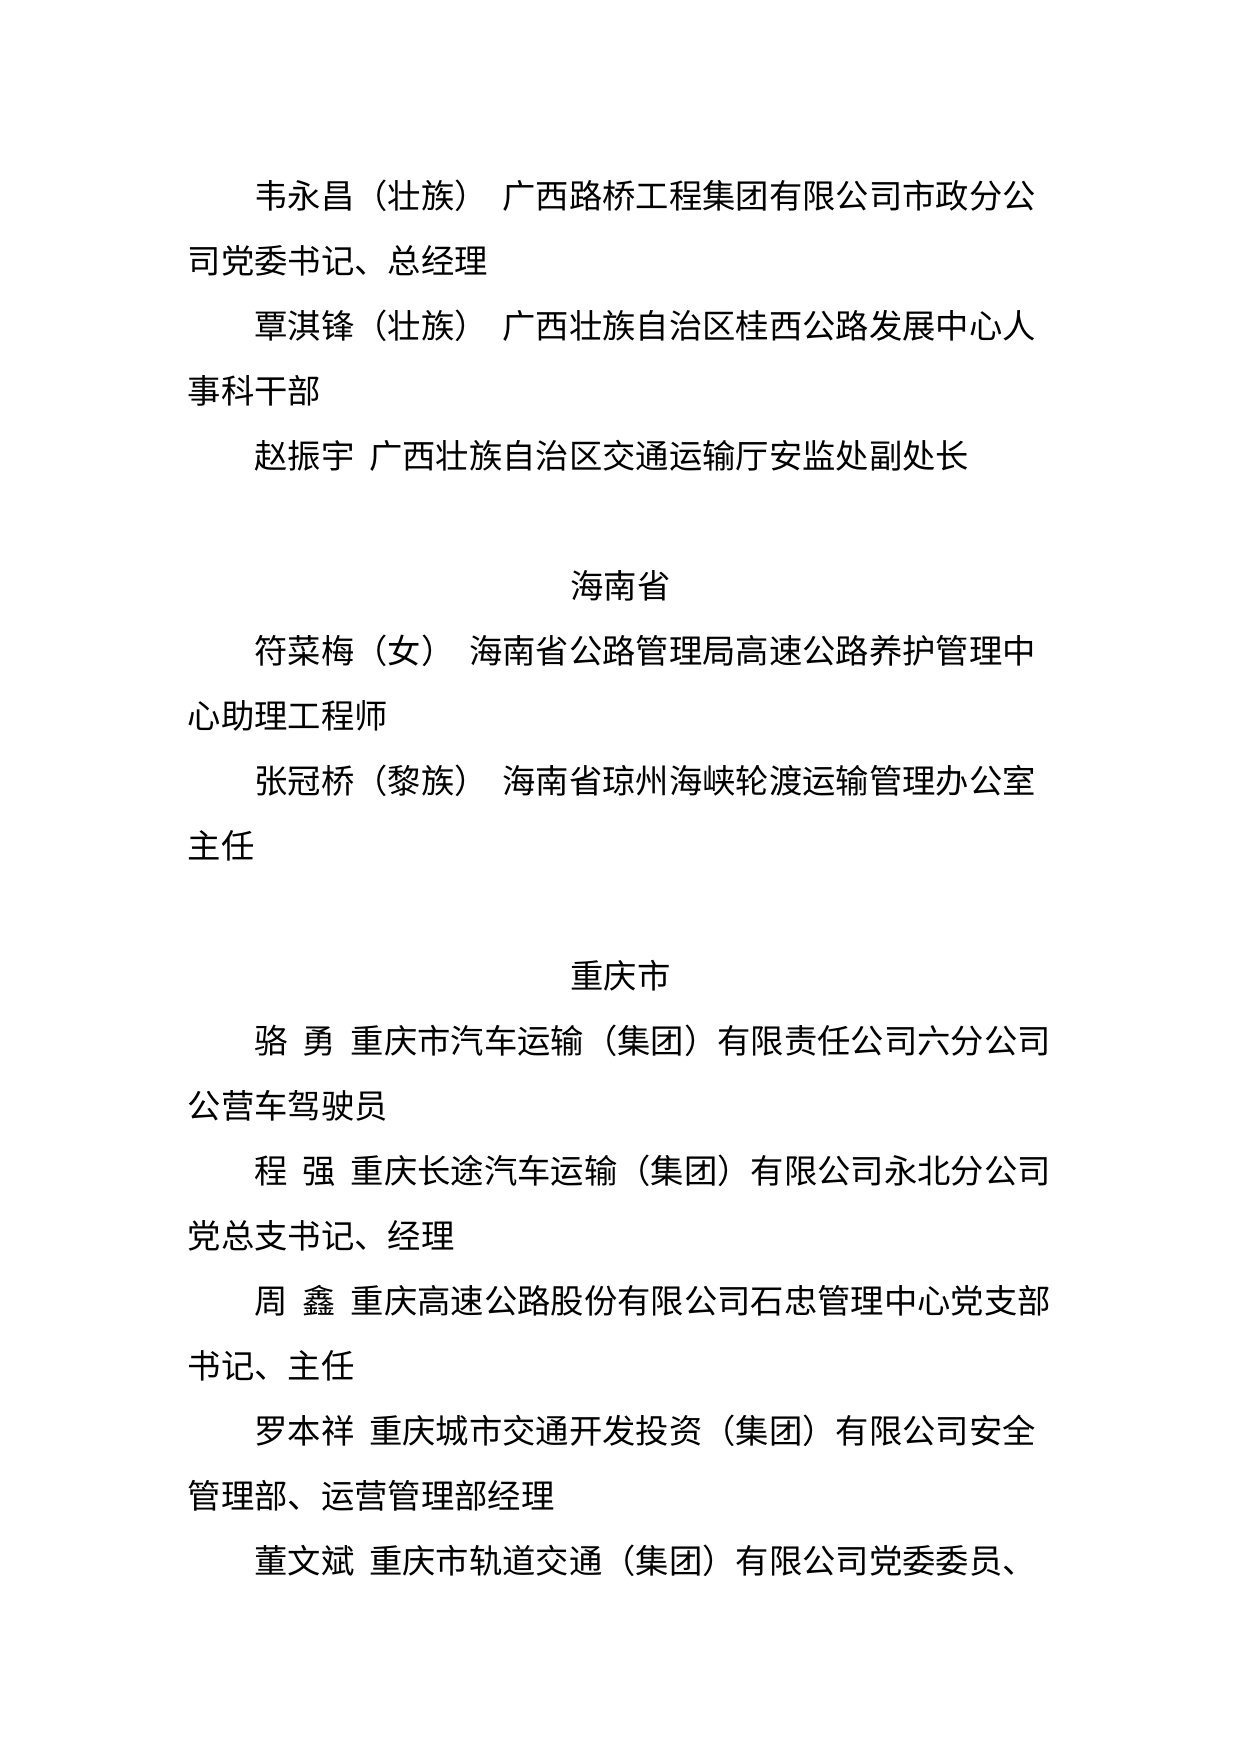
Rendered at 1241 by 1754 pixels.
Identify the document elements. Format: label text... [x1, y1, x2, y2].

text 重庆市 [187, 942, 1053, 1007]
text 海南省 [187, 552, 1053, 617]
text 符菜梅（女） 海南省公路管理局高速公路养护管理中心助理工程师 [187, 617, 1053, 747]
text 罗本祥 重庆城市交通开发投资（集团）有限公司安全管理部、运营管理部经理 [187, 1397, 1053, 1527]
text 张冠桥（黎族） 海南省琼州海峡轮渡运输管理办公室主任 [187, 747, 1053, 877]
text 赵振宇 广西壮族自治区交通运输厅安监处副处长 [187, 422, 1053, 487]
text 周 鑫 重庆高速公路股份有限公司石忠管理中心党支部书记、主任 [187, 1267, 1053, 1397]
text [187, 1527, 1053, 1592]
text 程 强 重庆长途汽车运输（集团）有限公司永北分公司党总支书记、经理 [187, 1137, 1053, 1267]
text 韦永昌（壮族） 广西路桥工程集团有限公司市政分公司党委书记、总经理 [187, 162, 1053, 292]
text 覃淇锋（壮族） 广西壮族自治区桂西公路发展中心人事科干部 [187, 292, 1053, 422]
text 骆 勇 重庆市汽车运输（集团）有限责任公司六分公司公营车驾驶员 [187, 1007, 1053, 1137]
